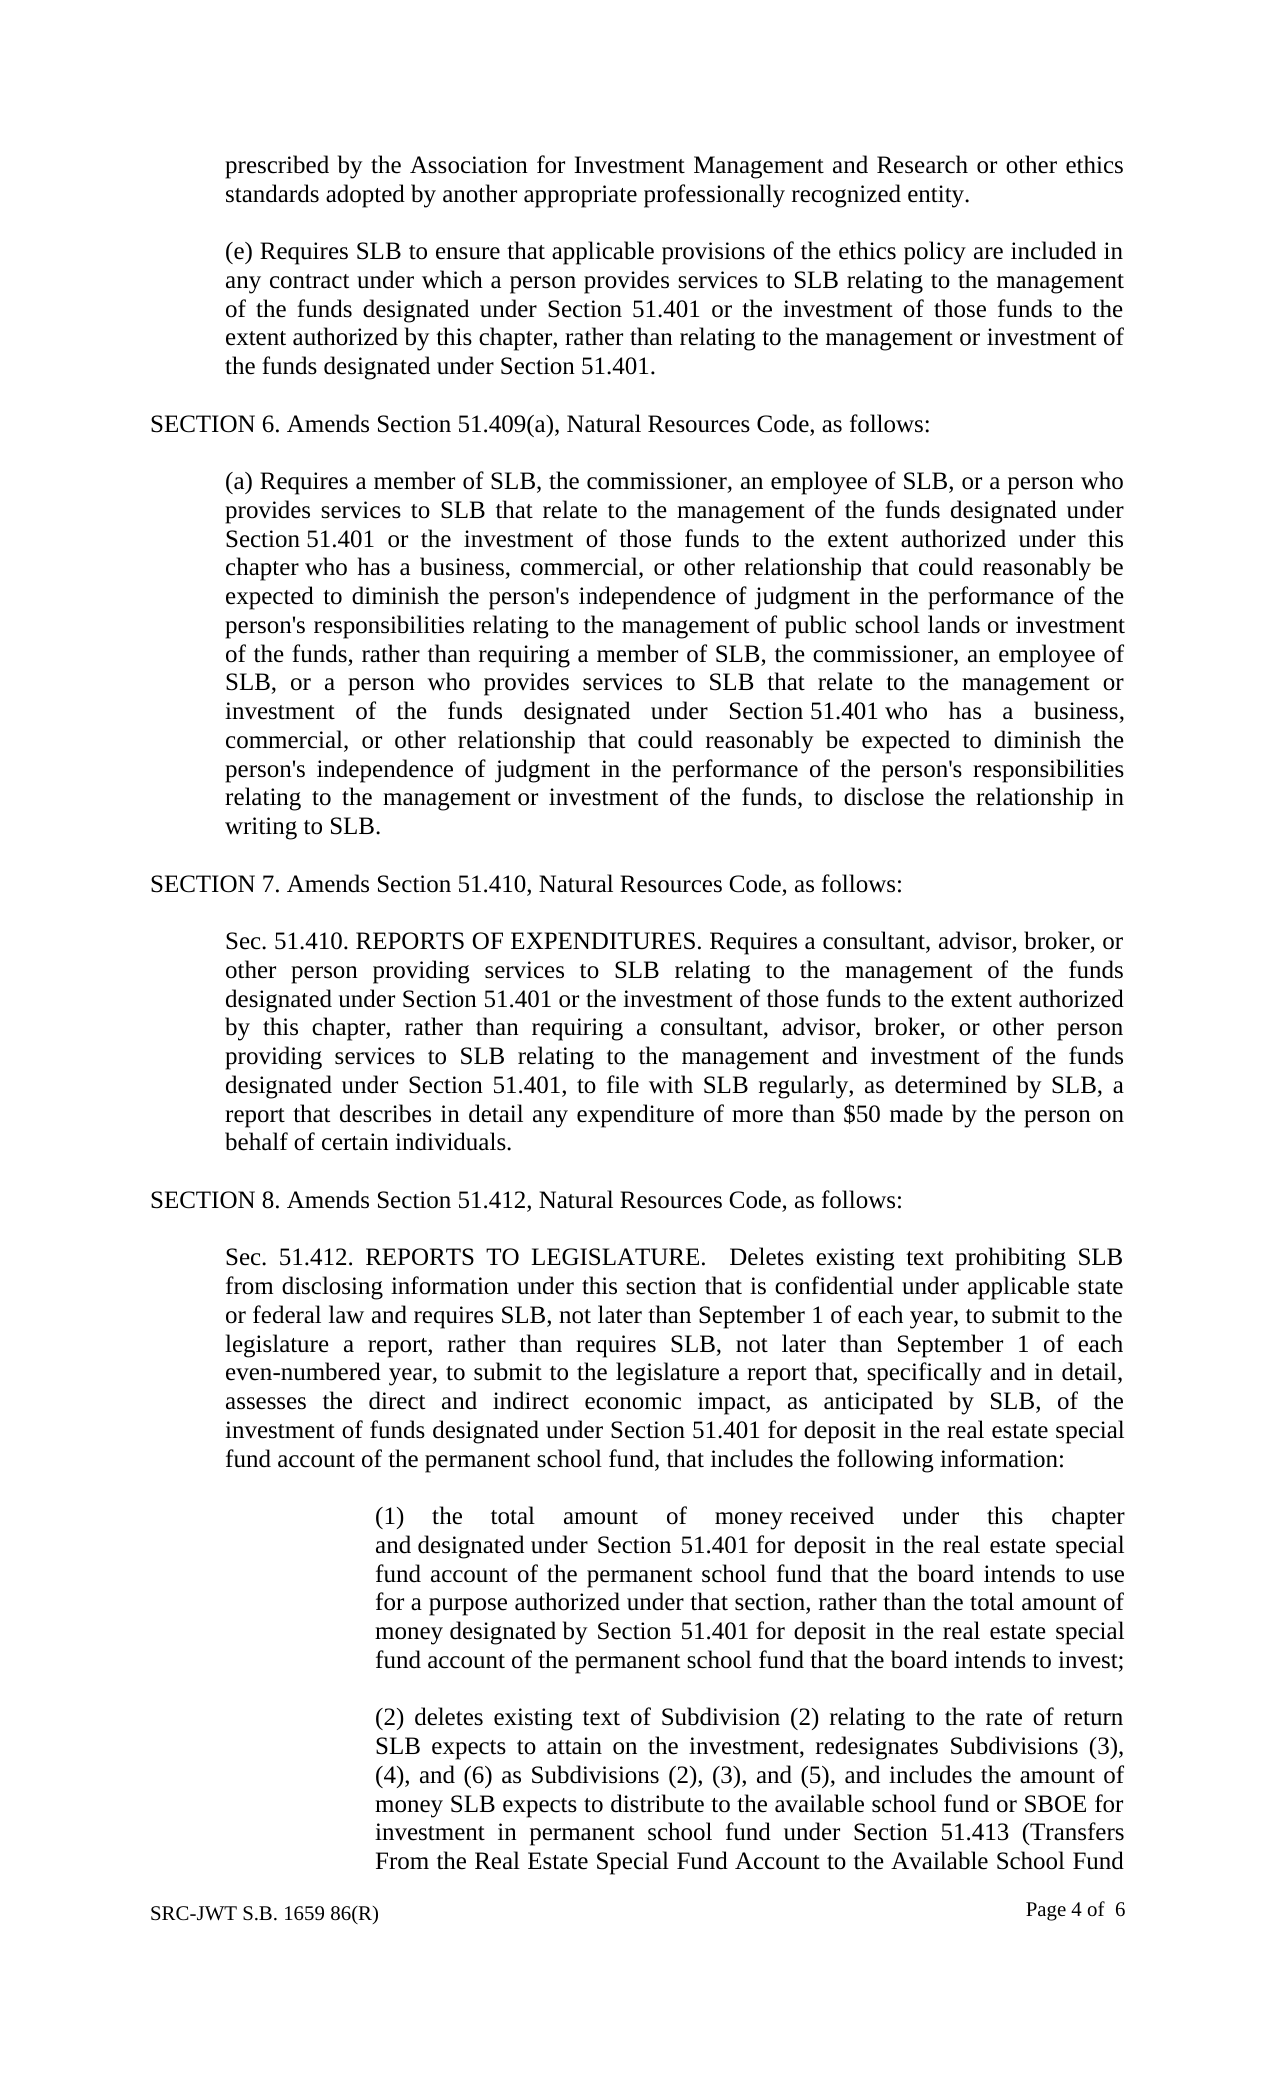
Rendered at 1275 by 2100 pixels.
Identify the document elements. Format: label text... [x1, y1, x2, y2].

text (1) the total amount of money received under this chapter and designated under Section 51.401 for deposit in the real estate special fund account of the permanent school fund that the board intends to use for a purpose authorized under that section, rather than the total amount of money designated by Section 51.401 for deposit in the real estate special fund account of the permanent school fund that the board intends to invest; [375, 1501, 1125, 1674]
text Sec. 51.410. REPORTS OF EXPENDITURES. Requires a consultant, advisor, broker, or other person providing services to SLB relating to the management of the funds designated under Section 51.401 or the investment of those funds to the extent authorized by this chapter, rather than requiring a consultant, advisor, broker, or other person providing services to SLB relating to the management and investment of the funds designated under Section 51.401, to file with SLB regularly, as determined by SLB, a report that describes in detail any expenditure of more than $50 made by the person on behalf of certain individuals. [225, 926, 1125, 1156]
text SECTION 6. Amends Section 51.409(a), Natural Resources Code, as follows: [150, 409, 1125, 437]
text SECTION 7. Amends Section 51.410, Natural Resources Code, as follows: [150, 869, 1125, 897]
text Sec. 51.412. REPORTS TO LEGISLATURE. Deletes existing text prohibiting SLB from disclosing information under this section that is confidential under applicable state or federal law and requires SLB, not later than September 1 of each year, to submit to the legislature a report, rather than requires SLB, not later than September 1 of each even-numbered year, to submit to the legislature a report that, specifically and in detail, assesses the direct and indirect economic impact, as anticipated by SLB, of the investment of funds designated under Section 51.401 for deposit in the real estate special fund account of the permanent school fund, that includes the following information: [225, 1242, 1125, 1472]
text SECTION 8. Amends Section 51.412, Natural Resources Code, as follows: [150, 1185, 1125, 1214]
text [225, 150, 1125, 207]
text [375, 1702, 1125, 1875]
text (e) Requires SLB to ensure that applicable provisions of the ethics policy are included in any contract under which a person provides services to SLB relating to the management of the funds designated under Section 51.401 or the investment of those funds to the extent authorized by this chapter, rather than relating to the management or investment of the funds designated under Section 51.401. [225, 236, 1125, 380]
text (a) Requires a member of SLB, the commissioner, an employee of SLB, or a person who provides services to SLB that relate to the management of the funds designated under Section 51.401 or the investment of those funds to the extent authorized under this chapter who has a business, commercial, or other relationship that could reasonably be expected to diminish the person's independence of judgment in the performance of the person's responsibilities relating to the management of public school lands or investment of the funds, rather than requiring a member of SLB, the commissioner, an employee of SLB, or a person who provides services to SLB that relate to the management or investment of the funds designated under Section 51.401 who has a business, commercial, or other relationship that could reasonably be expected to diminish the person's independence of judgment in the performance of the person's responsibilities relating to the management or investment of the funds, to disclose the relationship in writing to SLB. [225, 466, 1125, 840]
